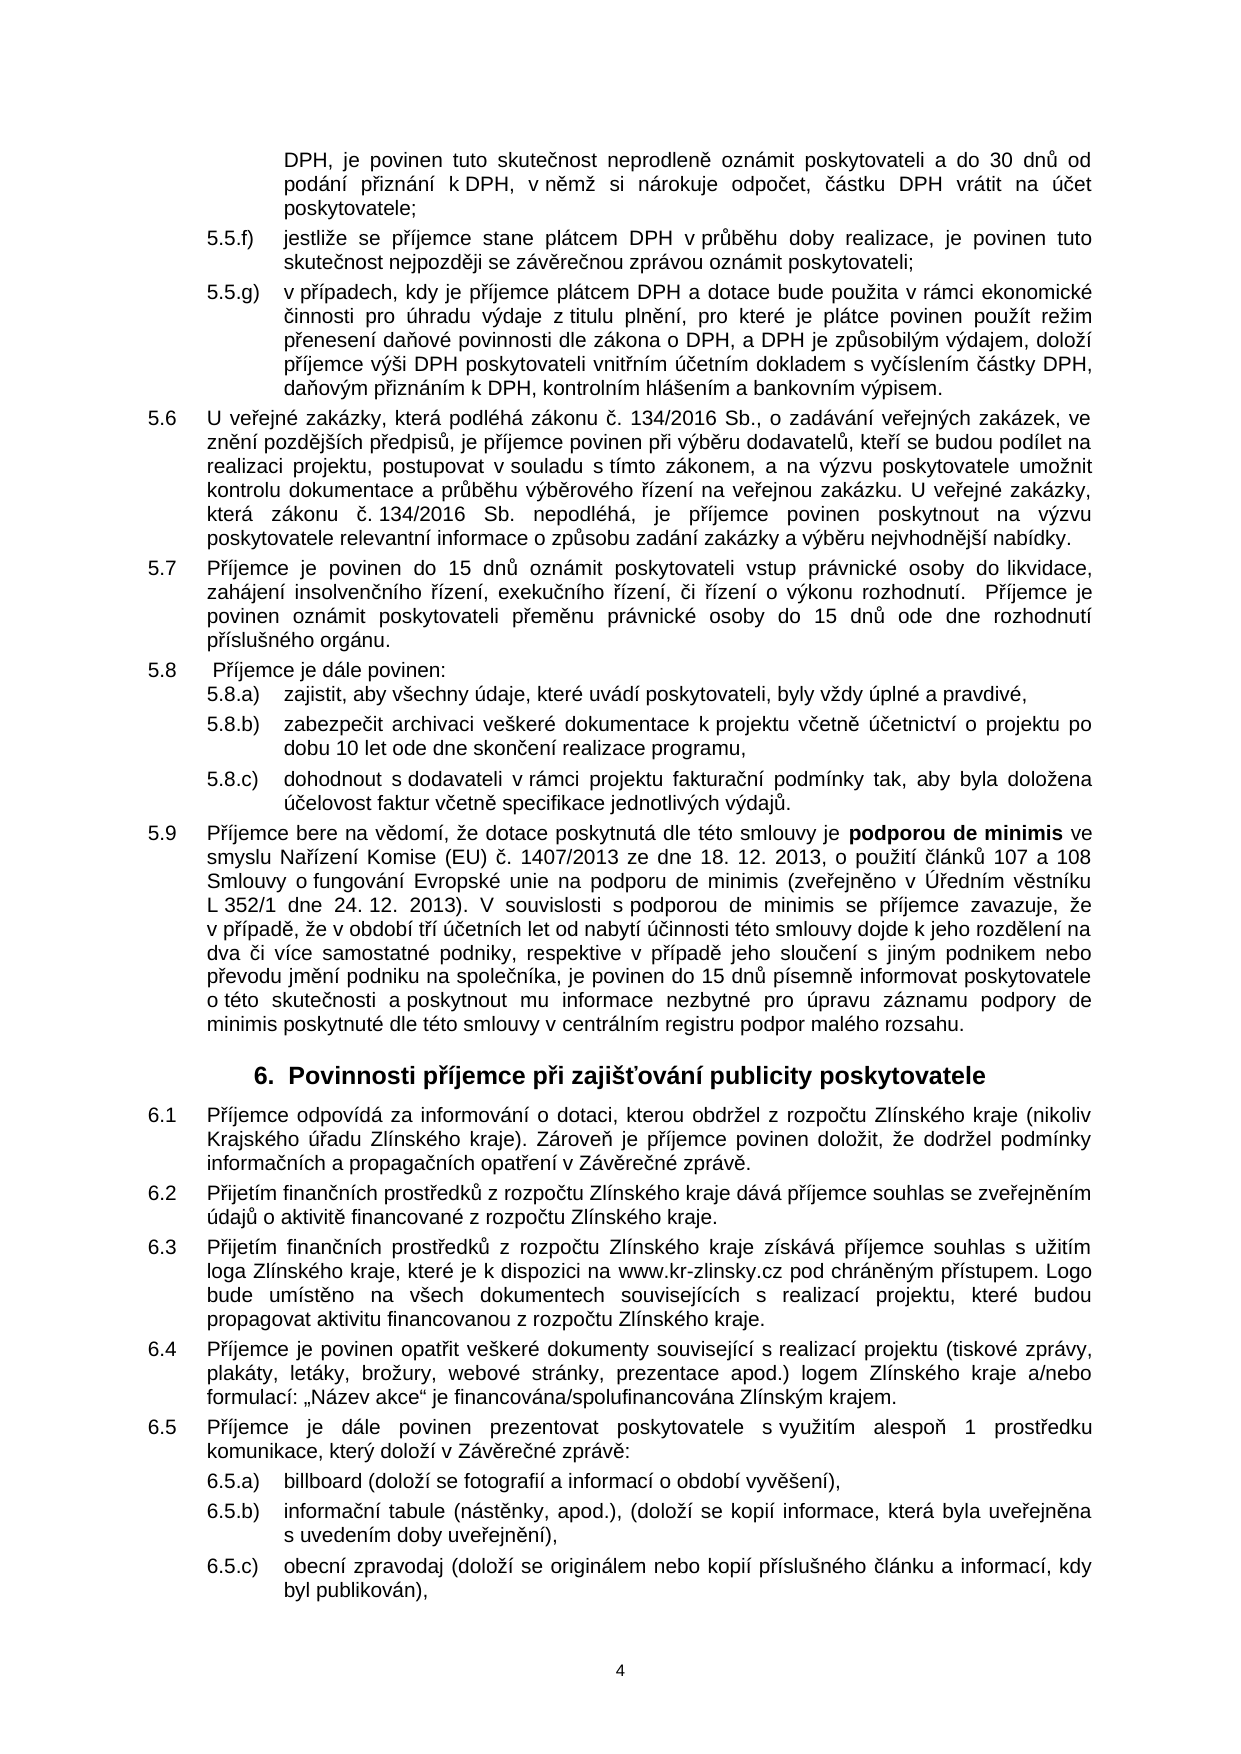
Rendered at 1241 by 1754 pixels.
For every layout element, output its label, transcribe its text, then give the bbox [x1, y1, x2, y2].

text 6.5.c) obecní zpravodaj (doloží se originálem nebo kopií příslušného článku a informací, kdy byl publikován), [207, 1553, 1093, 1601]
text 5.8 Příjemce je dále povinen: [148, 658, 1093, 682]
text 6.1 Příjemce odpovídá za informování o dotaci, kterou obdržel z rozpočtu Zlínského kraje (nikoliv Krajského úřadu Zlínského kraje). Zároveň je příjemce povinen doložit, že dodržel podmínky informačních a propagačních opatření v Závěrečné zprávě. [148, 1102, 1093, 1174]
text 6. Povinnosti příjemce při zajišťování publicity poskytovatele [148, 1061, 1093, 1090]
text 5.7 Příjemce je povinen do 15 dnů oznámit poskytovateli vstup právnické osoby do likvidace, zahájení insolvenčního řízení, exekučního řízení, či řízení o výkonu rozhodnutí. Příjemce je povinen oznámit poskytovateli přeměnu právnické osoby do 15 dnů ode dne rozhodnutí příslušného orgánu. [148, 556, 1093, 652]
text 5.5.f) jestliže se příjemce stane plátcem DPH v průběhu doby realizace, je povinen tuto skutečnost nejpozději se závěrečnou zprávou oznámit poskytovateli; [207, 226, 1093, 274]
text 6.5 Příjemce je dále povinen prezentovat poskytovatele s využitím alespoň 1 prostředku komunikace, který doloží v Závěrečné zprávě: [148, 1415, 1093, 1463]
text 6.5.b) informační tabule (nástěnky, apod.), (doloží se kopií informace, která byla uveřejněna s uvedením doby uveřejnění), [207, 1499, 1093, 1547]
text 5.8.a) zajistit, aby všechny údaje, které uvádí poskytovateli, byly vždy úplné a pravdivé, [207, 682, 1093, 706]
text 5.5.g) v případech, kdy je příjemce plátcem DPH a dotace bude použita v rámci ekonomické činnosti pro úhradu výdaje z titulu plnění, pro které je plátce povinen použít režim přenesení daňové povinnosti dle zákona o DPH, a DPH je způsobilým výdajem, doloží příjemce výši DPH poskytovateli vnitřním účetním dokladem s vyčíslením částky DPH, daňovým přiznáním k DPH, kontrolním hlášením a bankovním výpisem. [207, 280, 1093, 400]
text 6.2 Přijetím finančních prostředků z rozpočtu Zlínského kraje dává příjemce souhlas se zveřejněním údajů o aktivitě financované z rozpočtu Zlínského kraje. [148, 1181, 1093, 1228]
text 5.9 Příjemce bere na vědomí, že dotace poskytnutá dle této smlouvy je podporou de minimis ve smyslu Nařízení Komise (EU) č. 1407/2013 ze dne 18. 12. 2013, o použití článků 107 a 108 Smlouvy o fungování Evropské unie na podporu de minimis (zveřejněno v Úředním věstníku L 352/1 dne 24. 12. 2013). V souvislosti s podporou de minimis se příjemce zavazuje, že v případě, že v období tří účetních let od nabytí účinnosti této smlouvy dojde k jeho rozdělení na dva či více samostatné podniky, respektive v případě jeho sloučení s jiným podnikem nebo převodu jmění podniku na společníka, je povinen do 15 dnů písemně informovat poskytovatele o této skutečnosti a poskytnout mu informace nezbytné pro úpravu záznamu podpory de minimis poskytnuté dle této smlouvy v centrálním registru podpor malého rozsahu. [148, 821, 1093, 1036]
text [207, 148, 1093, 219]
text 6.4 Příjemce je povinen opatřit veškeré dokumenty související s realizací projektu (tiskové zprávy, plakáty, letáky, brožury, webové stránky, prezentace apod.) logem Zlínského kraje a/nebo formulací: „Název akce“ je financována/spolufinancována Zlínským krajem. [148, 1337, 1093, 1409]
text 6.5.a) billboard (doloží se fotografií a informací o období vyvěšení), [207, 1469, 1093, 1493]
text 5.6 U veřejné zakázky, která podléhá zákonu č. 134/2016 Sb., o zadávání veřejných zakázek, ve znění pozdějších předpisů, je příjemce povinen při výběru dodavatelů, kteří se budou podílet na realizaci projektu, postupovat v souladu s tímto zákonem, a na výzvu poskytovatele umožnit kontrolu dokumentace a průběhu výběrového řízení na veřejnou zakázku. U veřejné zakázky, která zákonu č. 134/2016 Sb. nepodléhá, je příjemce povinen poskytnout na výzvu poskytovatele relevantní informace o způsobu zadání zakázky a výběru nejvhodnější nabídky. [148, 406, 1093, 550]
text 5.8.c) dohodnout s dodavateli v rámci projektu fakturační podmínky tak, aby byla doložena účelovost faktur včetně specifikace jednotlivých výdajů. [207, 766, 1093, 814]
text 6.3 Přijetím finančních prostředků z rozpočtu Zlínského kraje získává příjemce souhlas s užitím loga Zlínského kraje, které je k dispozici na www.kr-zlinsky.cz pod chráněným přístupem. Logo bude umístěno na všech dokumentech souvisejících s realizací projektu, které budou propagovat aktivitu financovanou z rozpočtu Zlínského kraje. [148, 1235, 1093, 1331]
text 5.8.b) zabezpečit archivaci veškeré dokumentace k projektu včetně účetnictví o projektu po dobu 10 let ode dne skončení realizace programu, [207, 712, 1093, 760]
